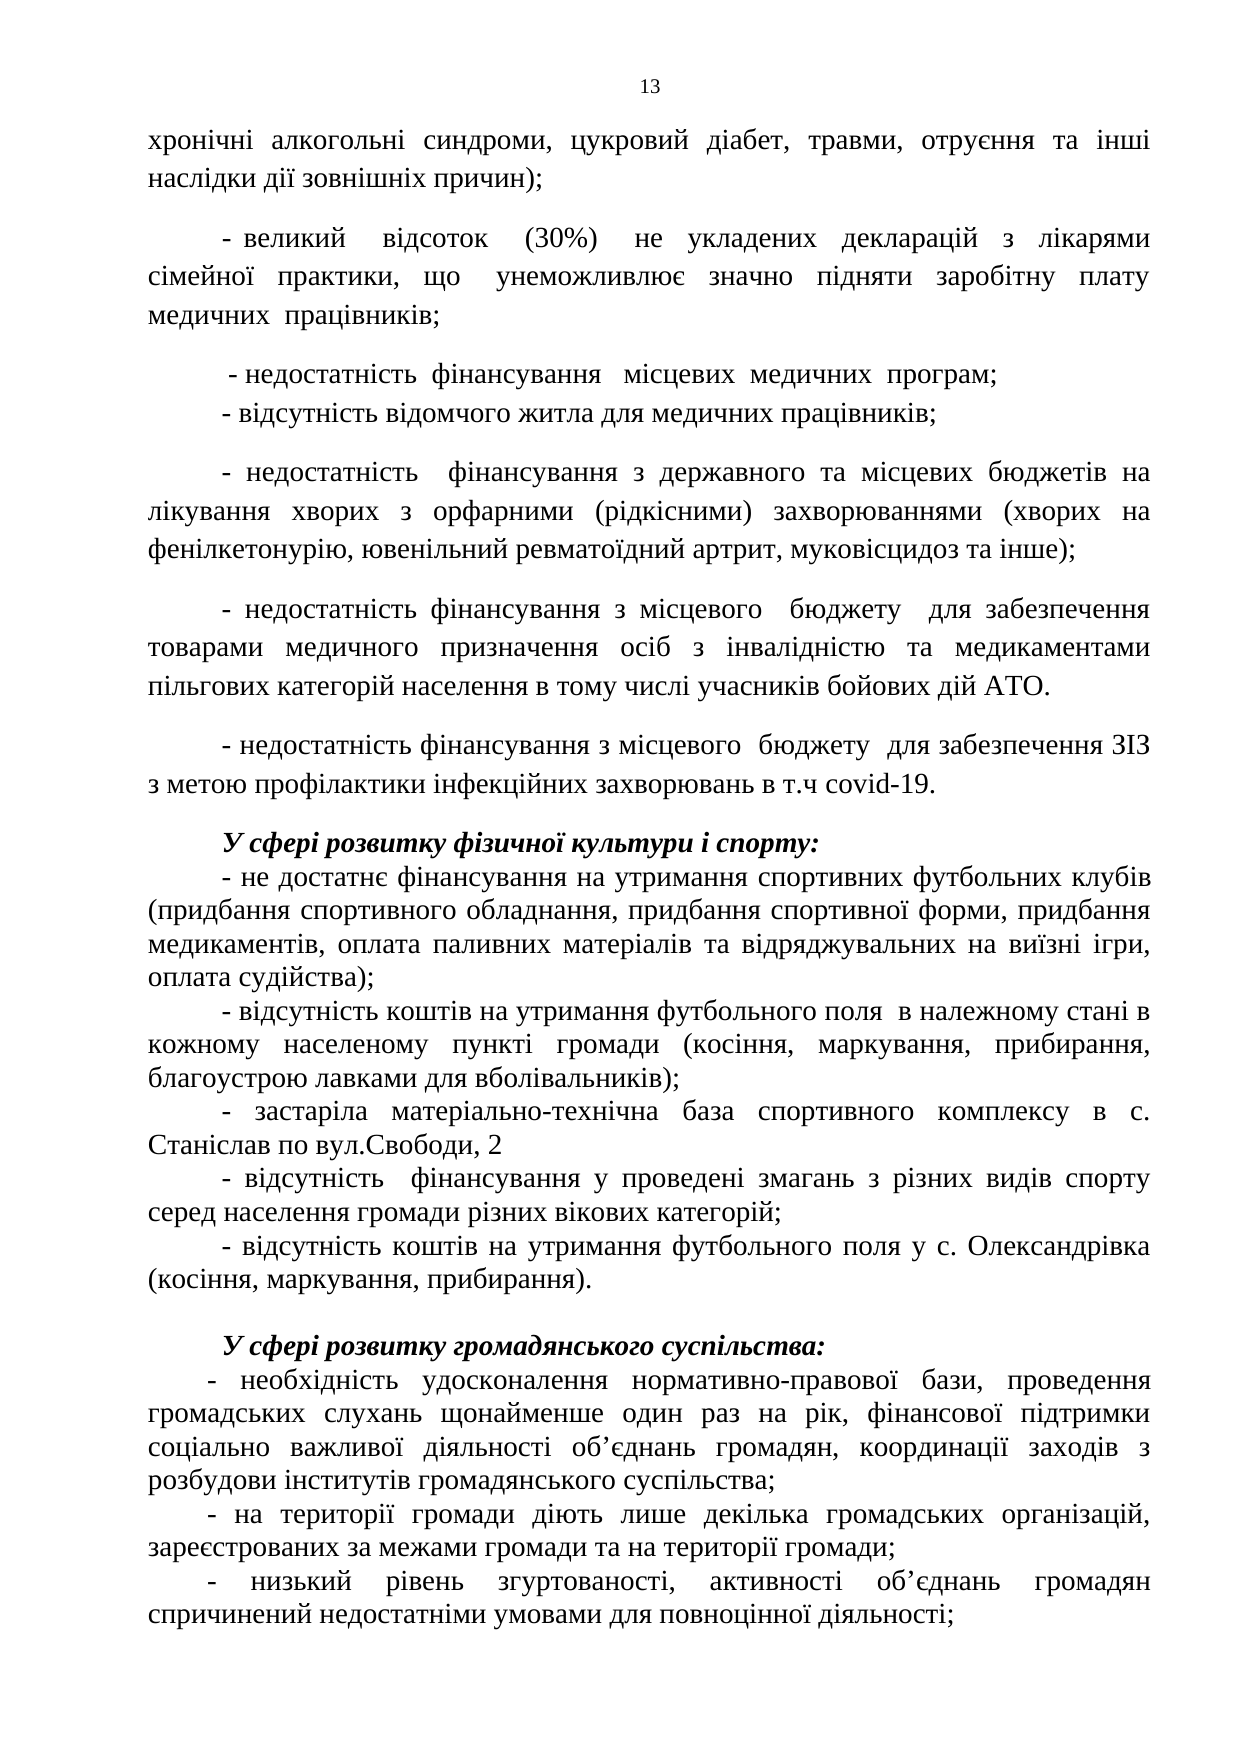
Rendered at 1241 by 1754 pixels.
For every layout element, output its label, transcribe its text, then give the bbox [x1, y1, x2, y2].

text - низький рівень згуртованості, активності об’єднань громадян спричинений недостатніми умовами для повноцінної діяльності; [148, 1563, 1152, 1630]
text - відсутність відомчого житла для медичних працівників; [148, 395, 1152, 428]
text - недостатність фінансування місцевих медичних програм; [148, 356, 1152, 390]
text - відсутність коштів на утримання футбольного поля у с. Олександрівка (косіння, маркування, прибирання). [148, 1228, 1152, 1295]
text - застаріла матеріально-технічна база спортивного комплексу в с. Станіслав по вул.Свободи, 2 [148, 1093, 1152, 1161]
text - необхідність удосконалення нормативно-правової бази, проведення громадських слухань щонайменше один раз на рік, фінансової підтримки соціально важливої діяльності об’єднань громадян, координації заходів з розбудови інститутів громадянського суспільства; [148, 1362, 1152, 1496]
text - недостатність фінансування з місцевого бюджету для забезпечення ЗІЗ з метою профілактики інфекційних захворювань в т.ч covid-19. [148, 727, 1152, 799]
text - великий відсоток (30%) не укладених декларацій з лікарями сімейної практики, що унеможливлює значно підняти заробітну плату медичних працівників; [148, 220, 1152, 331]
text - недостатність фінансування з державного та місцевих бюджетів на лікування хворих з орфарними (рідкісними) захворюваннями (хворих на фенілкетонурію, ювенільний ревматоїдний артрит, муковісцидоз та інше); [148, 454, 1152, 565]
text У сфері розвитку фізичної культури і спорту: [148, 825, 1152, 859]
text У сфері розвитку громадянського суспільства: [148, 1328, 1152, 1362]
text - відсутність коштів на утримання футбольного поля в належному стані в кожному населеному пункті громади (косіння, маркування, прибирання, благоустрою лавками для вболівальників); [148, 993, 1152, 1093]
text - не достатнє фінансування на утримання спортивних футбольних клубів (придбання спортивного обладнання, придбання спортивної форми, придбання медикаментів, оплата паливних матеріалів та відряджувальних на виїзні ігри, оплата судійства); [148, 859, 1152, 993]
text - відсутність фінансування у проведені змагань з різних видів спорту серед населення громади різних вікових категорій; [148, 1161, 1152, 1228]
text - на території громади діють лише декілька громадських організацій, зареєстрованих за межами громади та на території громади; [148, 1496, 1152, 1563]
text - недостатність фінансування з місцевого бюджету для забезпечення товарами медичного призначення осіб з інвалідністю та медикаментами пільгових категорій населення в тому числі учасників бойових дій АТО. [148, 591, 1152, 701]
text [148, 122, 1152, 194]
